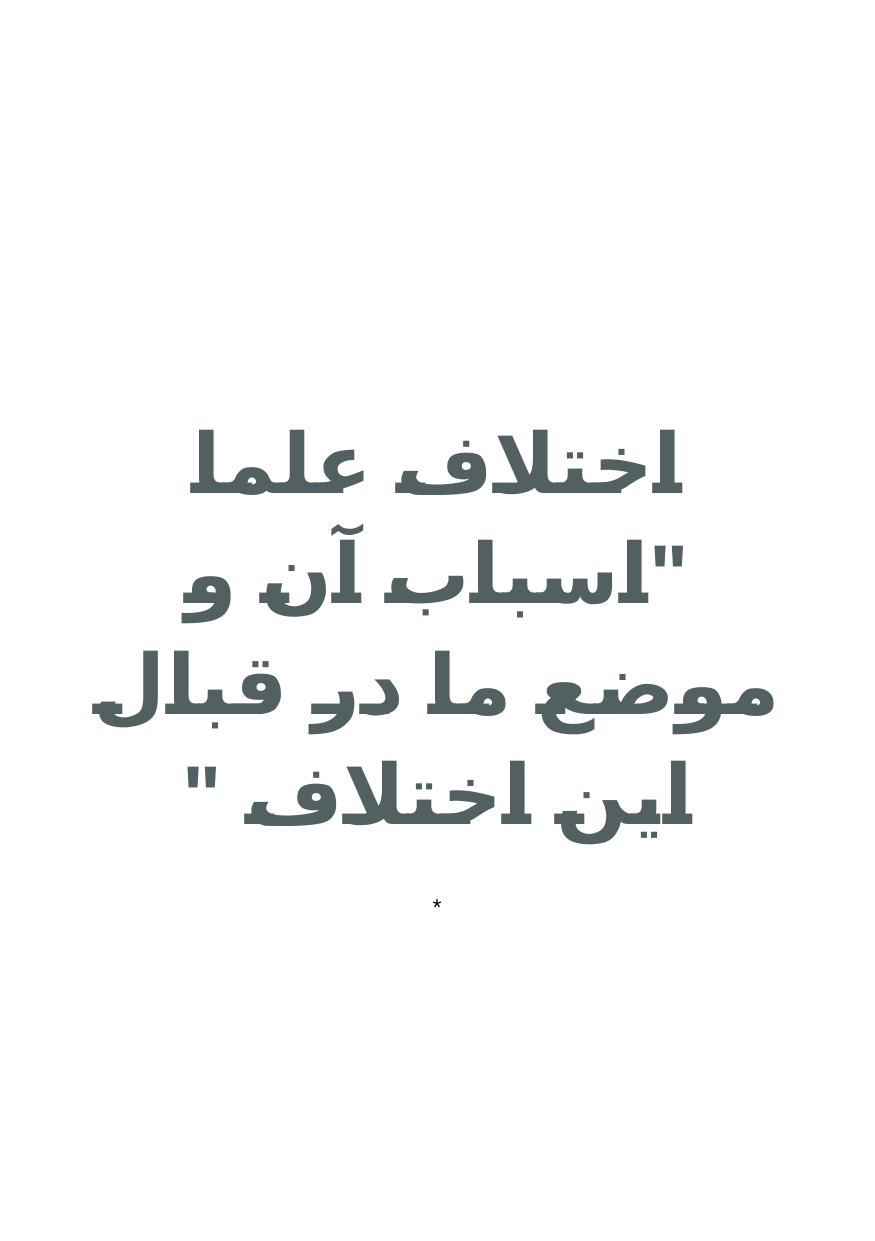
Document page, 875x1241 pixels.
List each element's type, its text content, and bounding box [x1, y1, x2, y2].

text * [89, 894, 785, 920]
